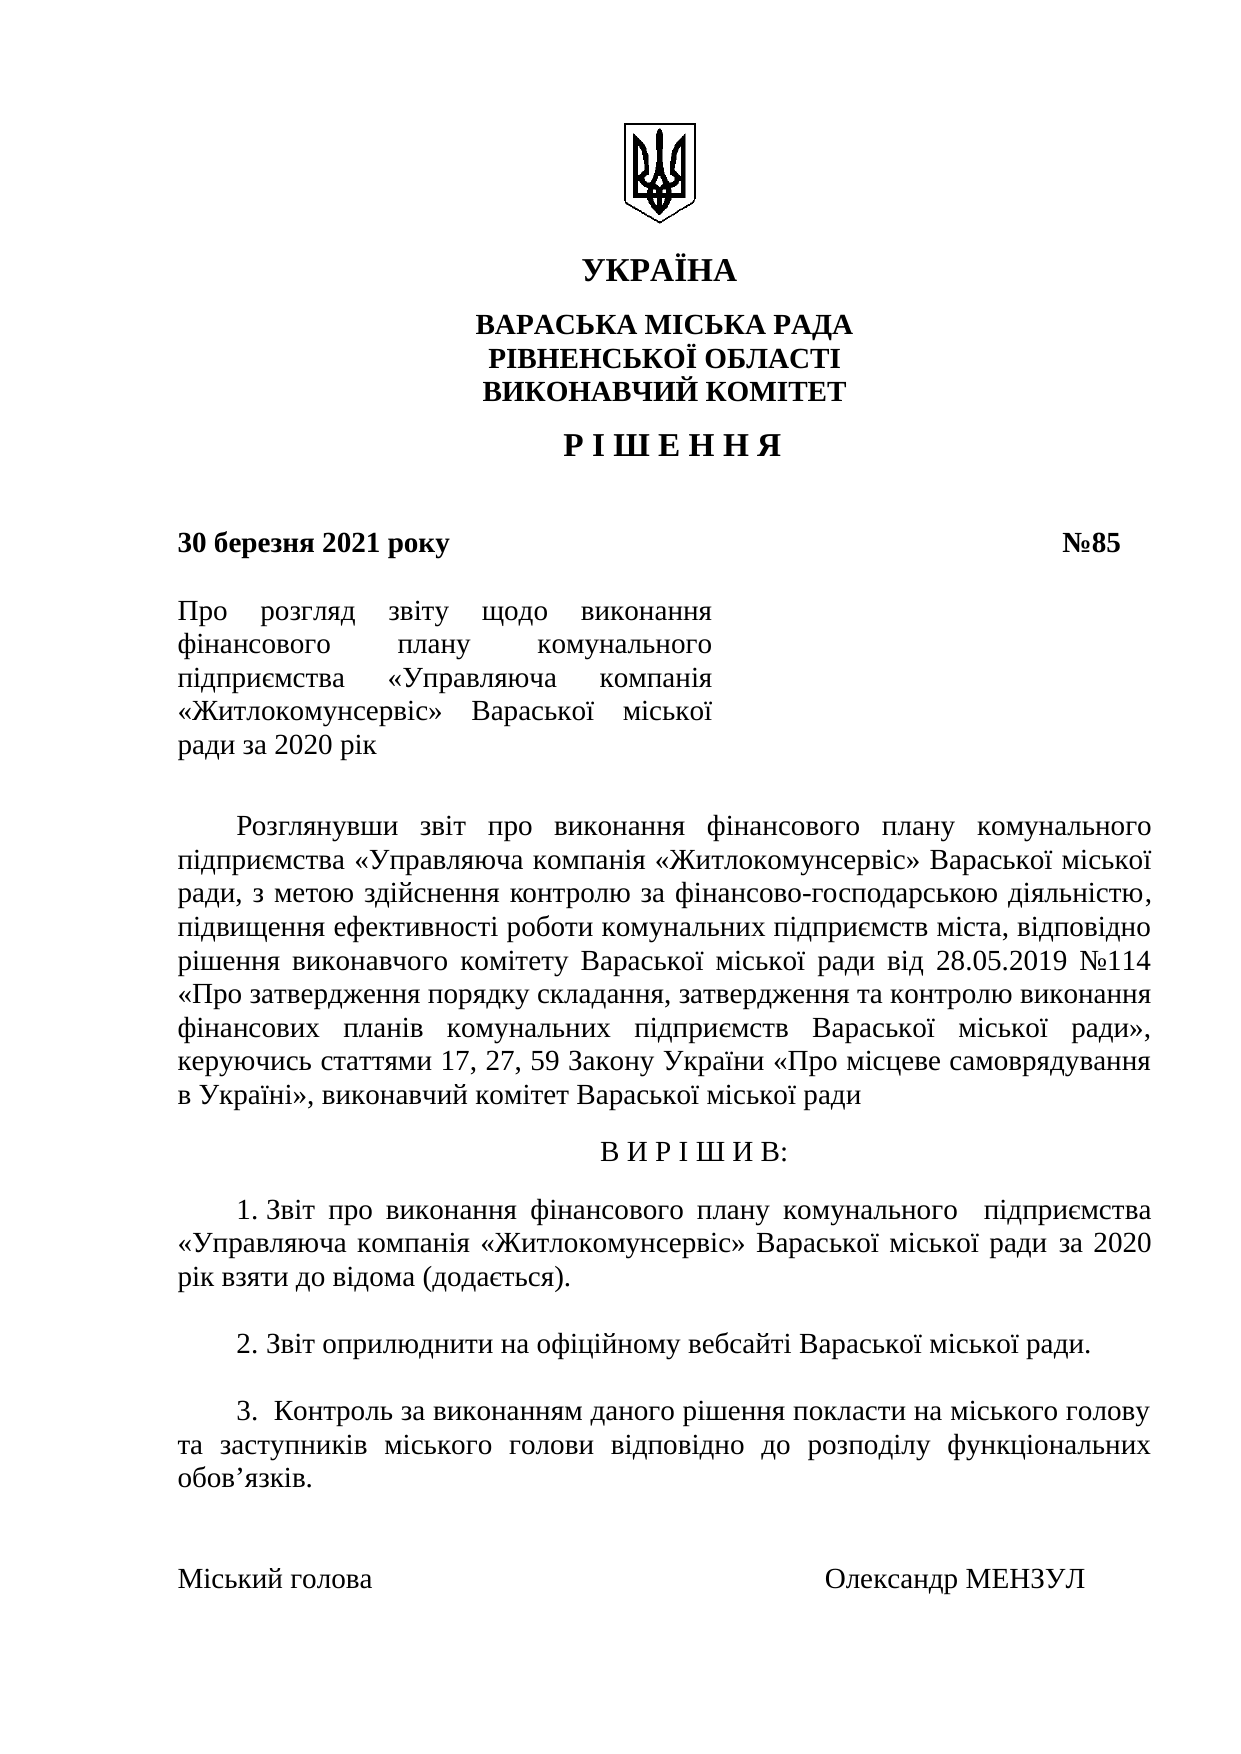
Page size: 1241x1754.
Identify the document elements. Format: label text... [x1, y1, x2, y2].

picture [620, 118, 697, 226]
subtitle РІВНЕНСЬКОЇ ОБЛАСТІ [177, 341, 1152, 374]
text 30 березня 2021 року №85 [177, 526, 1152, 559]
list Звіт про виконання фінансового плану комунального підприємства «Управляюча компанія «Житлокомунсервіс» Вараської міської ради за 2020 рік взяти до відома (додається). [177, 1192, 1152, 1293]
text Розглянувши звіт про виконання фінансового плану комунального підприємства «Управляюча компанія «Житлокомунсервіс» Вараської міської ради, з метою здійснення контролю за фінансово-господарською діяльністю, підвищення ефективності роботи комунальних підприємств міста, відповідно рішення виконавчого комітету Вараської міської ради від 28.05.2019 №114 «Про затвердження порядку складання, затвердження та контролю виконання фінансових планів комунальних підприємств Вараської міської ради», керуючись статтями 17, 27, 59 Закону України «Про місцеве самоврядування в Україні», виконавчий комітет Вараської міської ради [177, 808, 1152, 1110]
text ВИКОНАВЧИЙ КОМІТЕТ [177, 374, 1152, 408]
text Міський голова Олександр МЕНЗУЛ [177, 1561, 1152, 1594]
list Звіт оприлюднити на офіційному вебсайті Вараської міської ради. [177, 1326, 1152, 1360]
text В И Р І Ш И В: [177, 1134, 1152, 1168]
table_header Про розгляд звіту щодо виконання фінансового плану комунального підприємства «Управляюча компанія «Житлокомунсервіс» Вараської міської ради за 2020 рік [166, 593, 724, 760]
text ВАРАСЬКА МІСЬКА РАДА [177, 307, 1152, 341]
text УКРАЇНА [177, 250, 1107, 288]
text 3. Контроль за виконанням даного рішення покласти на міського голову та заступників міського голови відповідно до розподілу функціональних обов’язків. [177, 1393, 1152, 1494]
text Р І Ш Е Н Н Я [398, 425, 1152, 463]
